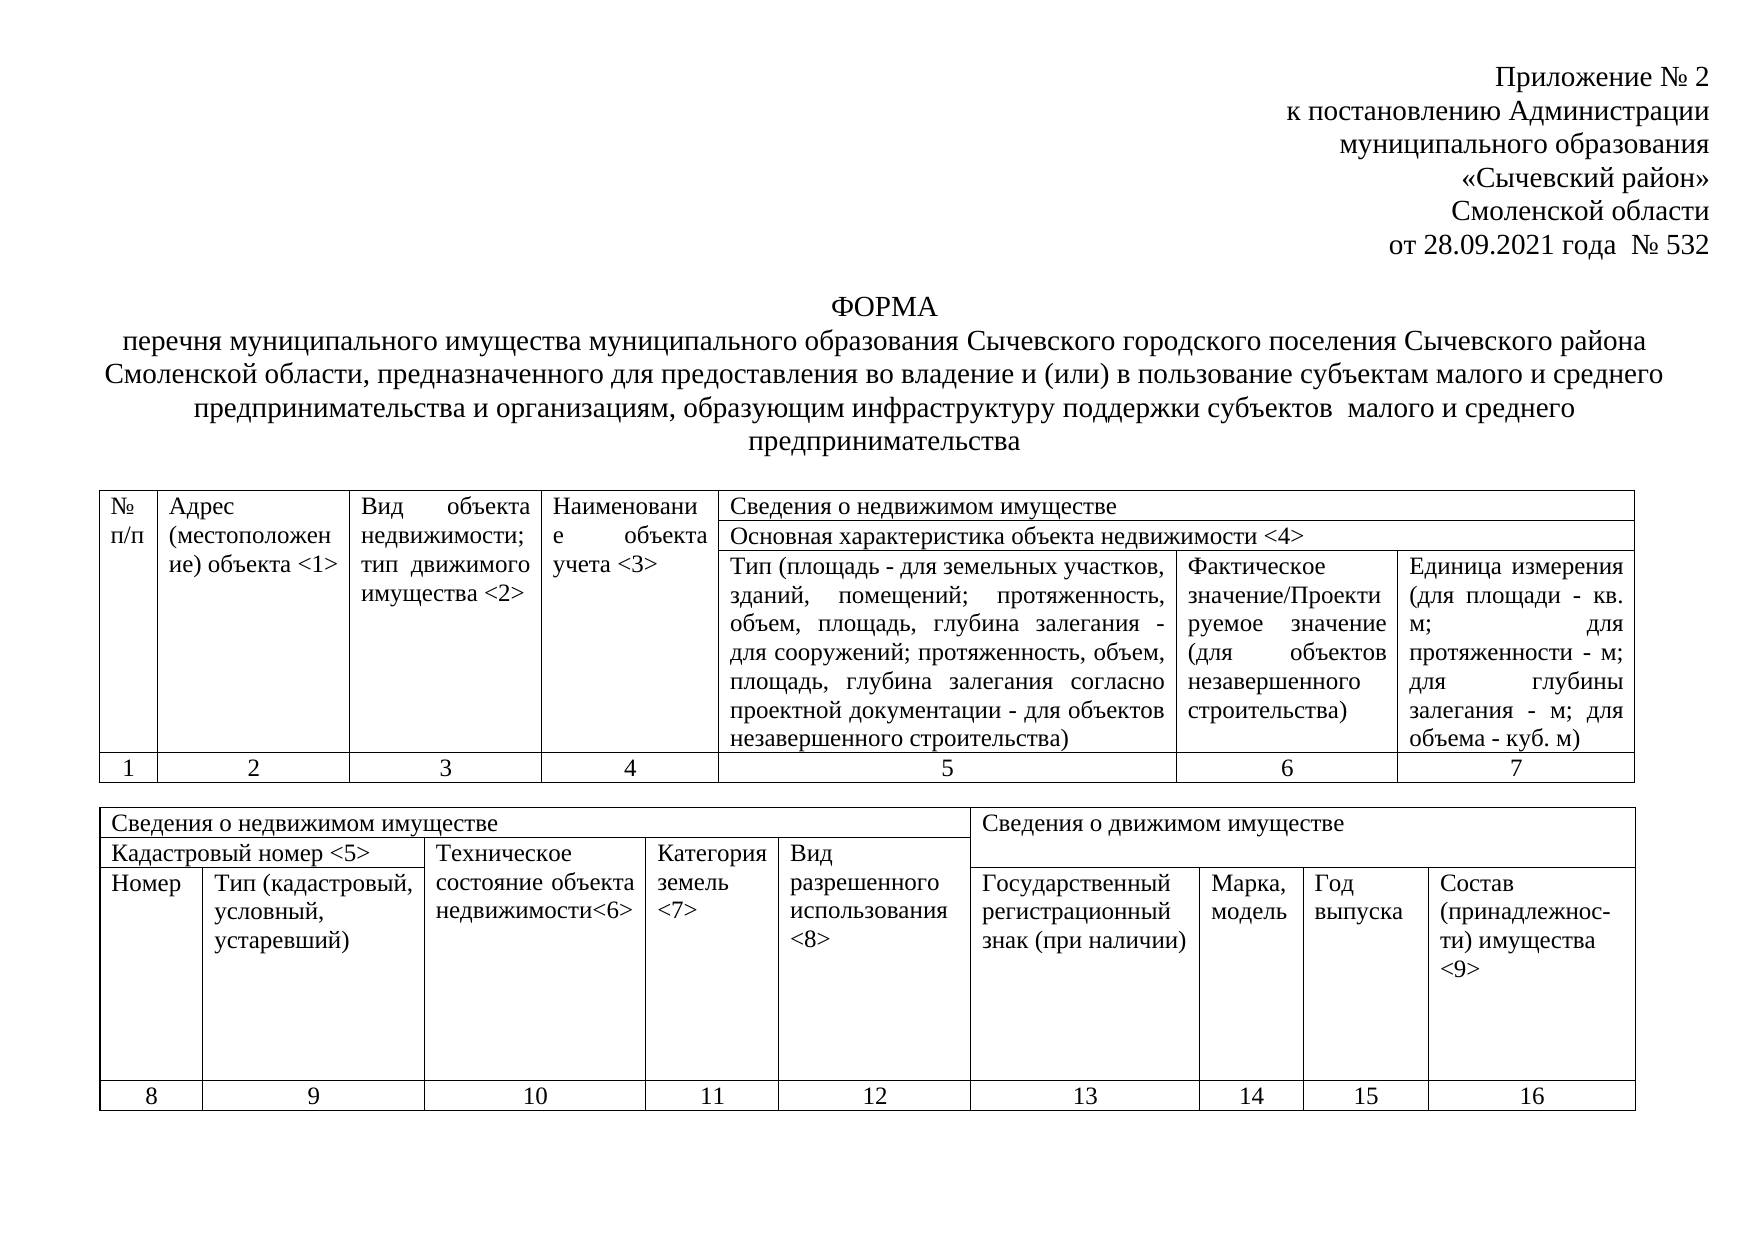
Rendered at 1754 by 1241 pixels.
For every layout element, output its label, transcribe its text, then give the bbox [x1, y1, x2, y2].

list муниципального образования [59, 126, 1709, 160]
table_cell Тип (площадь - для земельных участков, зданий, помещений; протяженность, объем, площадь, глубина залегания - для сооружений; протяженность, объем, площадь, глубина залегания согласно проектной документации - для объектов незавершенного строительства) [719, 551, 1176, 752]
table_cell 12 [779, 1081, 970, 1110]
table_cell 15 [1304, 1081, 1428, 1110]
table_header Сведения о недвижимом имуществе [719, 491, 1634, 520]
table_cell 1 [100, 753, 157, 782]
table_header Адрес (местоположение) объекта <1> [158, 491, 349, 752]
table_cell 13 [971, 1081, 1199, 1110]
table_cell Фактическое значение/Проектируемое значение (для объектов незавершенного строительства) [1177, 551, 1397, 752]
table_cell 11 [646, 1081, 778, 1110]
list Приложение № 2 [59, 59, 1709, 93]
table_cell Государственный регистрационный знак (при наличии) [971, 868, 1199, 1080]
title ФОРМА [59, 289, 1709, 323]
table_header Сведения о недвижимом имуществе [101, 808, 970, 837]
list к постановлению Администрации [59, 93, 1709, 126]
table_cell Единица измерения (для площади - кв. м; для протяженности - м; для глубины залегания - м; для объема - куб. м) [1398, 551, 1634, 752]
table_cell Основная характеристика объекта недвижимости <4> [719, 521, 1634, 550]
table_header Наименование объекта учета <3> [542, 491, 718, 752]
table_cell Категория земель <7> [646, 838, 778, 1080]
table_cell Номер [101, 868, 202, 1080]
table_cell 2 [158, 753, 349, 782]
table_cell 8 [101, 1081, 202, 1110]
table_cell Тип (кадастровый, условный, устаревший) [203, 868, 424, 1080]
table_cell 4 [542, 753, 718, 782]
table_cell 10 [425, 1081, 645, 1110]
table_cell 9 [203, 1081, 424, 1110]
table_cell Техническое состояние объекта недвижимости<6> [425, 838, 645, 1080]
table_cell 3 [350, 753, 541, 782]
table_cell Год выпуска [1304, 868, 1428, 1080]
table_cell 16 [1429, 1081, 1635, 1110]
list от 28.09.2021 года № 532 [59, 227, 1709, 260]
table_cell 6 [1177, 753, 1397, 782]
table_cell 5 [719, 753, 1176, 782]
table_cell 7 [1398, 753, 1634, 782]
title перечня муниципального имущества муниципального образования Сычевского городского поселения Сычевского района Смоленской области, предназначенного для предоставления во владение и (или) в пользование субъектам малого и среднего предпринимательства и организациям, образующим инфраструктуру поддержки субъектов малого и среднего предпринимательства [59, 323, 1709, 457]
table_header Сведения о движимом имуществе [971, 808, 1635, 867]
list Смоленской области [59, 193, 1709, 227]
list «Сычевский район» [59, 160, 1709, 193]
table_cell Вид разрешенного использования <8> [779, 838, 970, 1080]
table_header № п/п [100, 491, 157, 752]
table_cell 14 [1200, 1081, 1303, 1110]
table_cell Кадастровый номер <5> [101, 838, 424, 867]
table_cell Состав (принадлежнос-ти) имущества <9> [1429, 868, 1635, 1080]
table_header Вид объекта недвижимости; тип движимого имущества <2> [350, 491, 541, 752]
table_cell Марка, модель [1200, 868, 1303, 1080]
